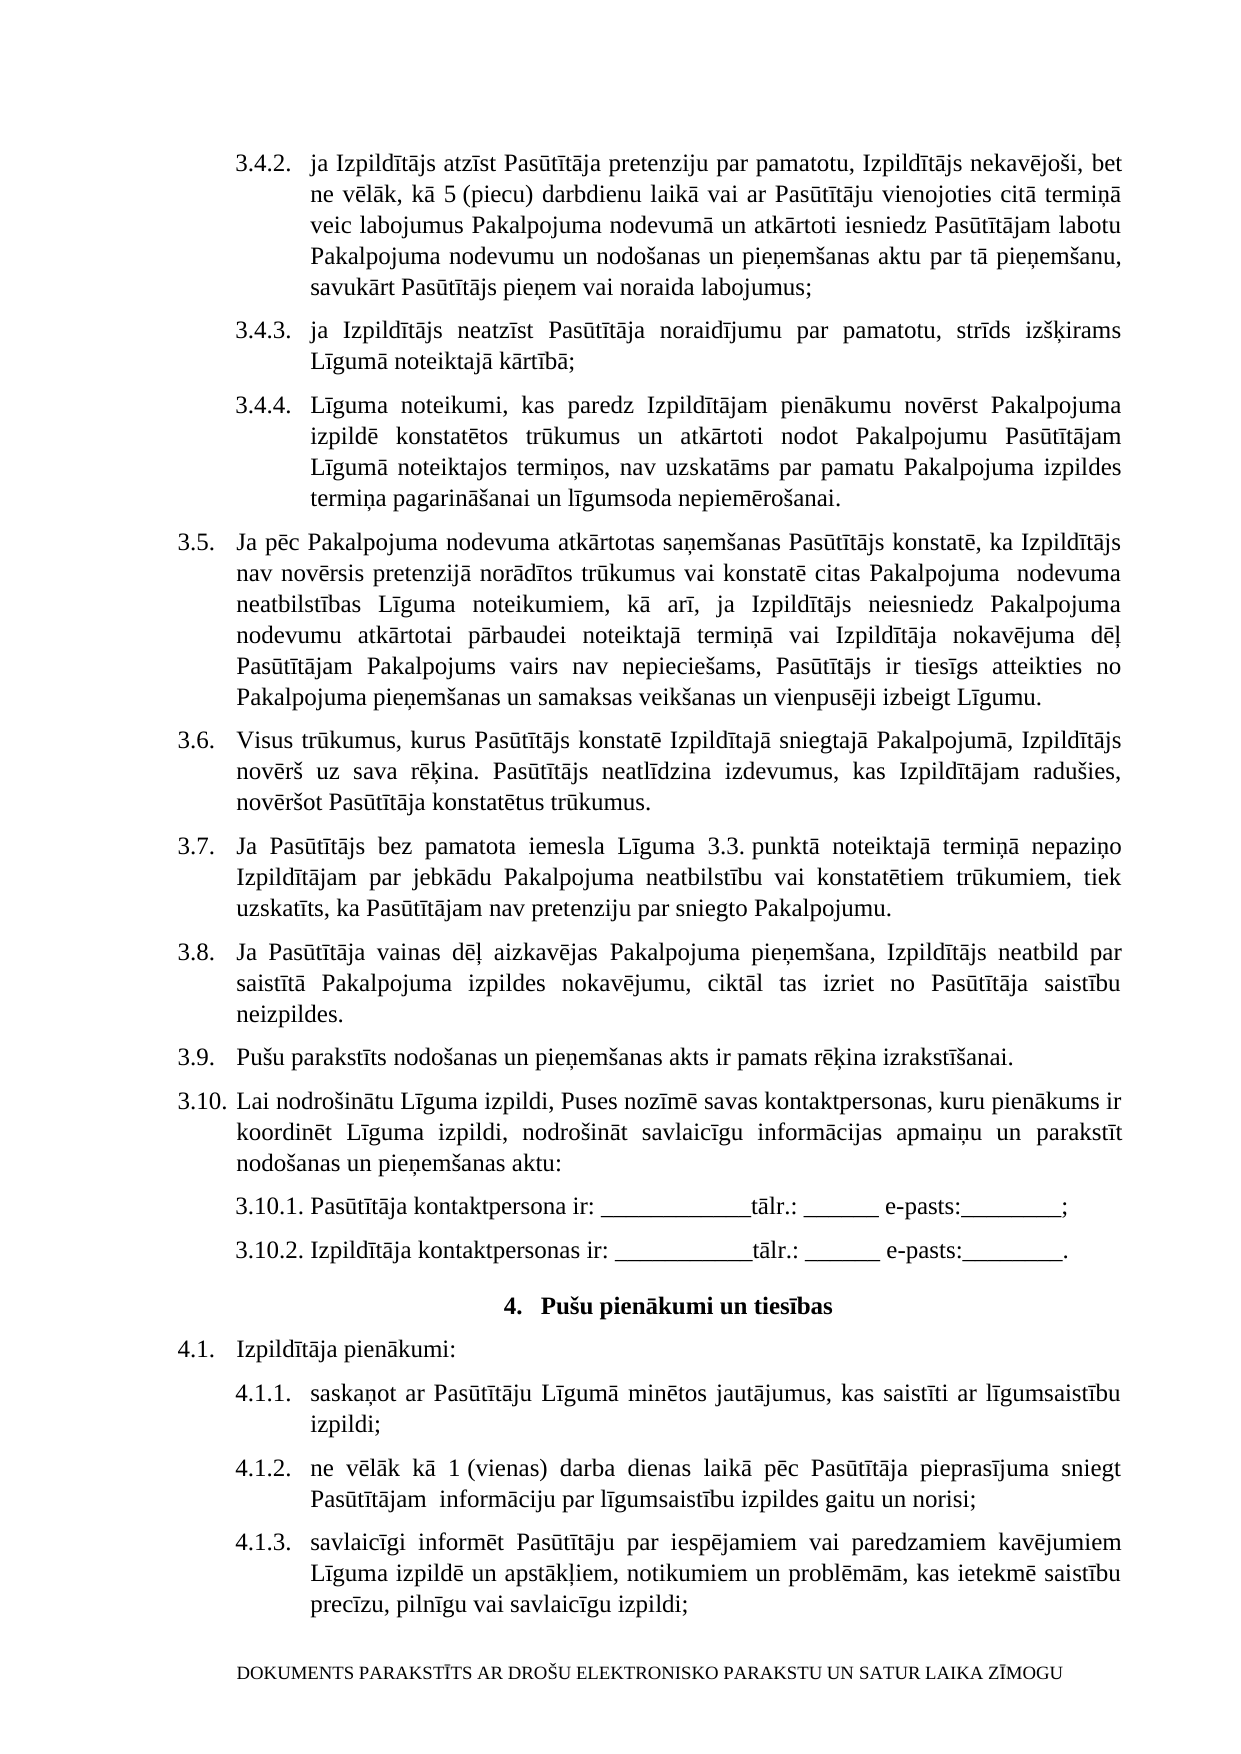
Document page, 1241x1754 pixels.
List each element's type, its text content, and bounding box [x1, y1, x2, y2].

list ja Izpildītājs neatzīst Pasūtītāja noraidījumu par pamatotu, strīds izšķirams Līgumā noteiktajā kārtībā; [235, 315, 1122, 375]
list Līguma noteikumi, kas paredz Izpildītājam pienākumu novērst Pakalpojuma izpildē konstatētos trūkumus un atkārtoti nodot Pakalpojumu Pasūtītājam Līgumā noteiktajos termiņos, nav uzskatāms par pamatu Pakalpojuma izpildes termiņa pagarināšanai un līgumsoda nepiemērošanai. [235, 390, 1122, 512]
list Ja Pasūtītājs bez pamatota iemesla Līguma 3.3. punktā noteiktajā termiņā nepaziņo Izpildītājam par jebkādu Pakalpojuma neatbilstību vai konstatētiem trūkumiem, tiek uzskatīts, ka Pasūtītājam nav pretenziju par sniegto Pakalpojumu. [177, 831, 1122, 922]
list Visus trūkumus, kurus Pasūtītājs konstatē Izpildītajā sniegtajā Pakalpojumā, Izpildītājs novērš uz sava rēķina. Pasūtītājs neatlīdzina izdevumus, kas Izpildītājam radušies, novēršot Pasūtītāja konstatētus trūkumus. [177, 725, 1122, 816]
list Pušu pienākumi un tiesības [214, 1291, 1122, 1320]
list ne vēlāk kā 1 (vienas) darba dienas laikā pēc Pasūtītāja pieprasījuma sniegt Pasūtītājam informāciju par līgumsaistību izpildes gaitu un norisi; [235, 1453, 1122, 1512]
list savlaicīgi informēt Pasūtītāju par iespējamiem vai paredzamiem kavējumiem Līguma izpildē un apstākļiem, notikumiem un problēmām, kas ietekmē saistību precīzu, pilnīgu vai savlaicīgu izpildi; [235, 1527, 1122, 1618]
list Lai nodrošinātu Līguma izpildi, Puses nozīmē savas kontaktpersonas, kuru pienākums ir koordinēt Līguma izpildi, nodrošināt savlaicīgu informācijas apmaiņu un parakstīt nodošanas un pieņemšanas aktu: [177, 1086, 1122, 1177]
list ja Izpildītājs atzīst Pasūtītāja pretenziju par pamatotu, Izpildītājs nekavējoši, bet ne vēlāk, kā 5 (piecu) darbdienu laikā vai ar Pasūtītāju vienojoties citā termiņā veic labojumus Pakalpojuma nodevumā un atkārtoti iesniedz Pasūtītājam labotu Pakalpojuma nodevumu un nodošanas un pieņemšanas aktu par tā pieņemšanu, savukārt Pasūtītājs pieņem vai noraida labojumus; [235, 148, 1122, 301]
list Pušu parakstīts nodošanas un pieņemšanas akts ir pamats rēķina izrakstīšanai. [177, 1042, 1122, 1071]
list saskaņot ar Pasūtītāju Līgumā minētos jautājumus, kas saistīti ar līgumsaistību izpildi; [235, 1378, 1122, 1438]
list Izpildītāja kontaktpersonas ir: ___________tālr.: ______ e-pasts:________. [235, 1235, 1122, 1264]
list Izpildītāja pienākumi: [177, 1334, 1122, 1363]
list Ja Pasūtītāja vainas dēļ aizkavējas Pakalpojuma pieņemšana, Izpildītājs neatbild par saistītā Pakalpojuma izpildes nokavējumu, ciktāl tas izriet no Pasūtītāja saistību neizpildes. [177, 937, 1122, 1027]
list Ja pēc Pakalpojuma nodevuma atkārtotas saņemšanas Pasūtītājs konstatē, ka Izpildītājs nav novērsis pretenzijā norādītos trūkumus vai konstatē citas Pakalpojuma nodevuma neatbilstības Līguma noteikumiem, kā arī, ja Izpildītājs neiesniedz Pakalpojuma nodevumu atkārtotai pārbaudei noteiktajā termiņā vai Izpildītāja nokavējuma dēļ Pasūtītājam Pakalpojums vairs nav nepieciešams, Pasūtītājs ir tiesīgs atteikties no Pakalpojuma pieņemšanas un samaksas veikšanas un vienpusēji izbeigt Līgumu. [177, 527, 1122, 711]
list Pasūtītāja kontaktpersona ir: ____________tālr.: ______ e-pasts:________; [235, 1191, 1122, 1220]
